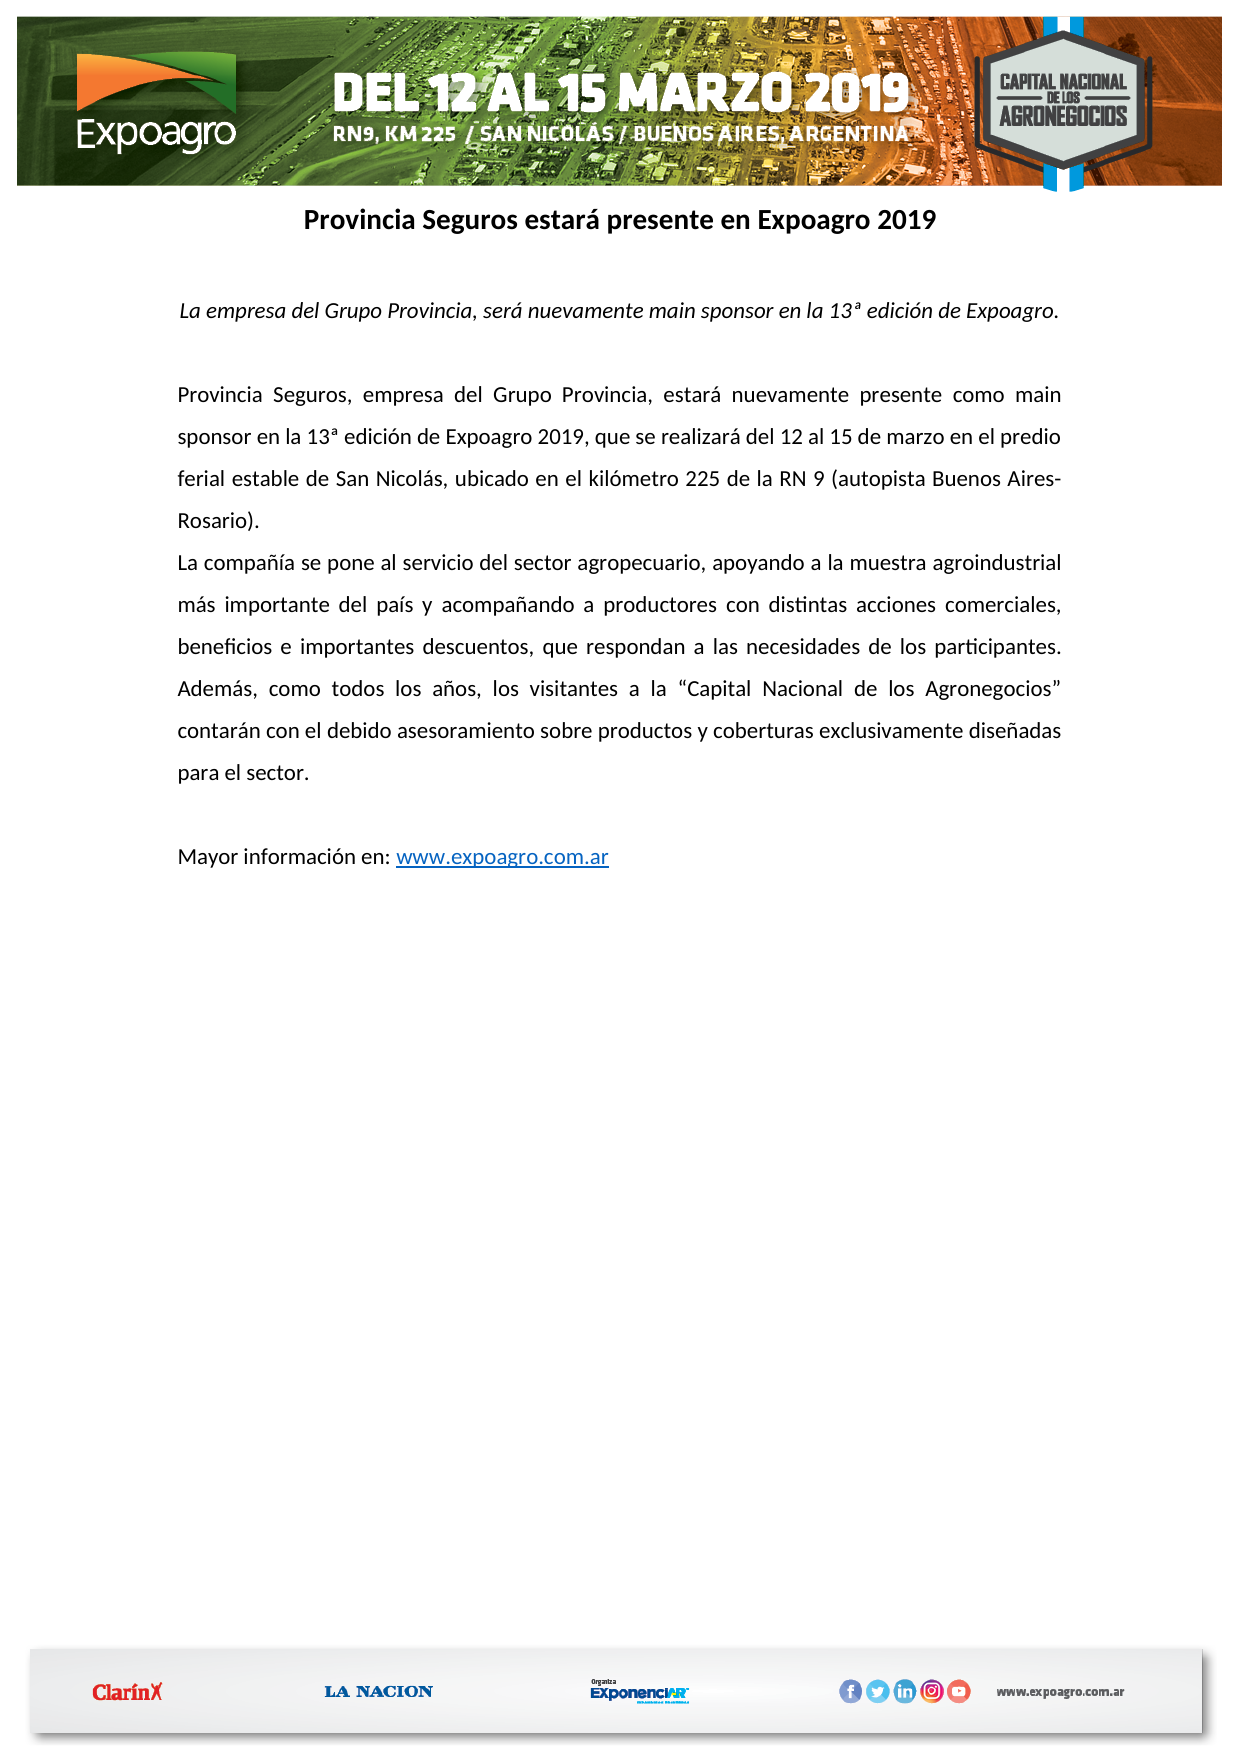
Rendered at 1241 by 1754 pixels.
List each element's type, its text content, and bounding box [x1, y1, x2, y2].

picture [23, 1642, 1216, 1746]
text Provincia Seguros, empresa del Grupo Provincia, estará nuevamente presente como main sponsor en la 13ª edición de Expoagro 2019, que se realizará del 12 al 15 de marzo en el predio ferial estable de San Nicolás, ubicado en el kilómetro 225 de la RN 9 (autopista Buenos Aires-Rosario). [177, 380, 1063, 534]
picture [15, 16, 1221, 192]
text Provincia Seguros estará presente en Expoagro 2019 [177, 189, 1063, 237]
text Mayor información en: www.expoagro.com.ar [177, 842, 1063, 870]
text La compañía se pone al servicio del sector agropecuario, apoyando a la muestra agroindustrial más importante del país y acompañando a productores con distintas acciones comerciales, beneficios e importantes descuentos, que respondan a las necesidades de los participantes. Además, como todos los años, los visitantes a la “Capital Nacional de los Agronegocios” contarán con el debido asesoramiento sobre productos y coberturas exclusivamente diseñadas para el sector. [177, 548, 1063, 786]
text La empresa del Grupo Provincia, será nuevamente main sponsor en la 13ª edición de Expoagro. [177, 296, 1063, 324]
